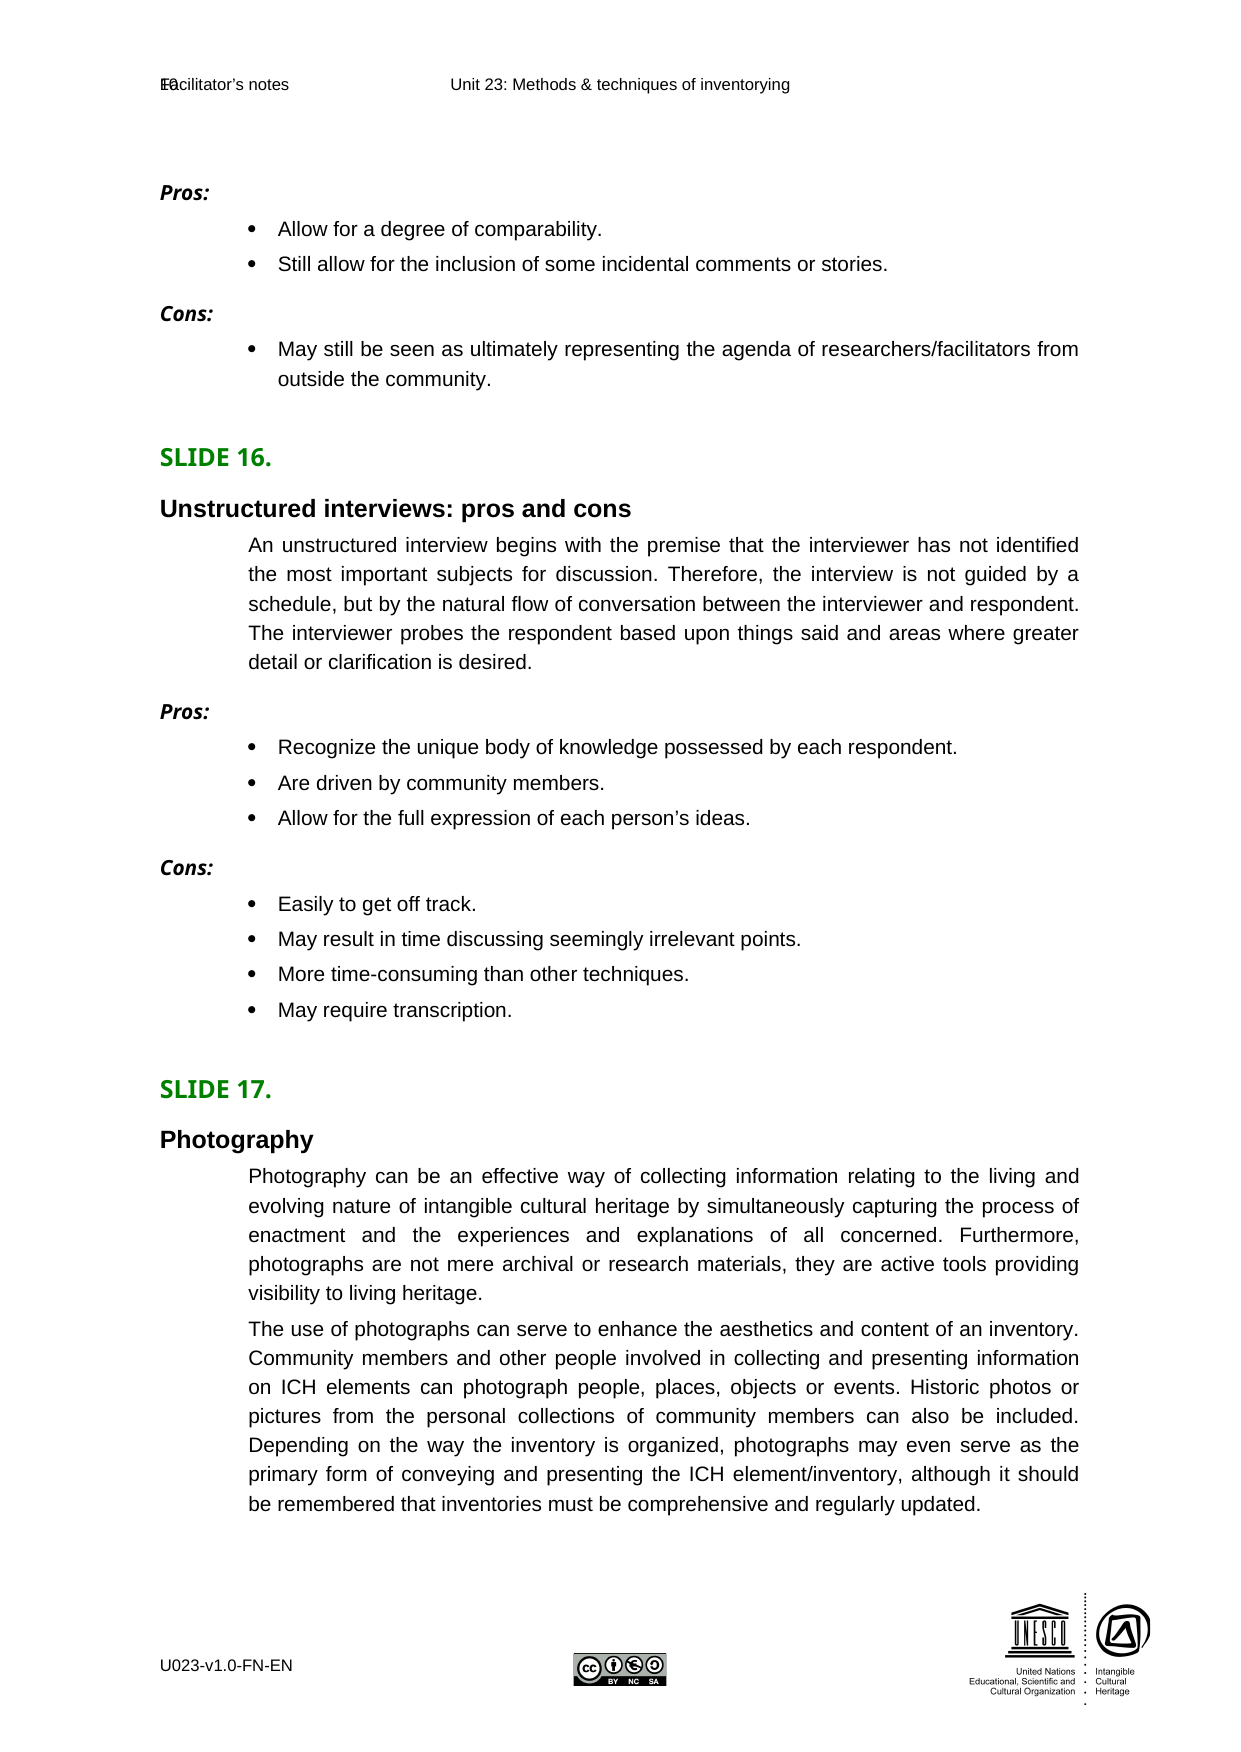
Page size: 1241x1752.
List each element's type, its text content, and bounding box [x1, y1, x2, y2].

text Allow for the full expression of each person’s ideas. [248, 802, 1081, 831]
picture [969, 1593, 1151, 1705]
text May still be seen as ultimately representing the agenda of researchers/facilitators from outside the community. [248, 333, 1081, 392]
text Photography [159, 1125, 1081, 1154]
text Easily to get off track. [248, 888, 1081, 917]
text Cons: [159, 298, 1081, 327]
text Allow for a degree of comparability. [248, 213, 1081, 242]
text Photography can be an effective way of collecting information relating to the living and evolving nature of intangible cultural heritage by simultaneously capturing the process of enactment and the experiences and explanations of all concerned. Furthermore, photographs are not mere archival or research materials, they are active tools providing visibility to living heritage. [248, 1161, 1081, 1306]
text Pros: [159, 177, 1081, 206]
text Are driven by community members. [248, 767, 1081, 796]
text Pros: [159, 696, 1081, 725]
subtitle Slide 16. [159, 442, 1081, 473]
text May require transcription. [248, 994, 1081, 1023]
text Unstructured interviews: pros and cons [159, 494, 1081, 523]
text Cons: [159, 852, 1081, 881]
text More time-consuming than other techniques. [248, 958, 1081, 988]
subtitle Slide 17. [159, 1073, 1081, 1104]
text The use of photographs can serve to enhance the aesthetics and content of an inventory. Community members and other people involved in collecting and presenting information on ICH elements can photograph people, places, objects or events. Historic photos or pictures from the personal collections of community members can also be included. Depending on the way the inventory is organized, photographs may even serve as the primary form of conveying and presenting the ICH element/inventory, although it should be remembered that inventories must be comprehensive and regularly updated. [248, 1313, 1081, 1517]
picture [573, 1653, 667, 1686]
text An unstructured interview begins with the premise that the interviewer has not identified the most important subjects for discussion. Therefore, the interview is not guided by a schedule, but by the natural flow of conversation between the interviewer and respondent. The interviewer probes the respondent based upon things said and areas where greater detail or clarification is desired. [248, 529, 1081, 675]
text Recognize the unique body of knowledge possessed by each respondent. [248, 731, 1081, 761]
text Still allow for the inclusion of some incidental comments or stories. [248, 248, 1081, 277]
text May result in time discussing seemingly irrelevant points. [248, 923, 1081, 952]
